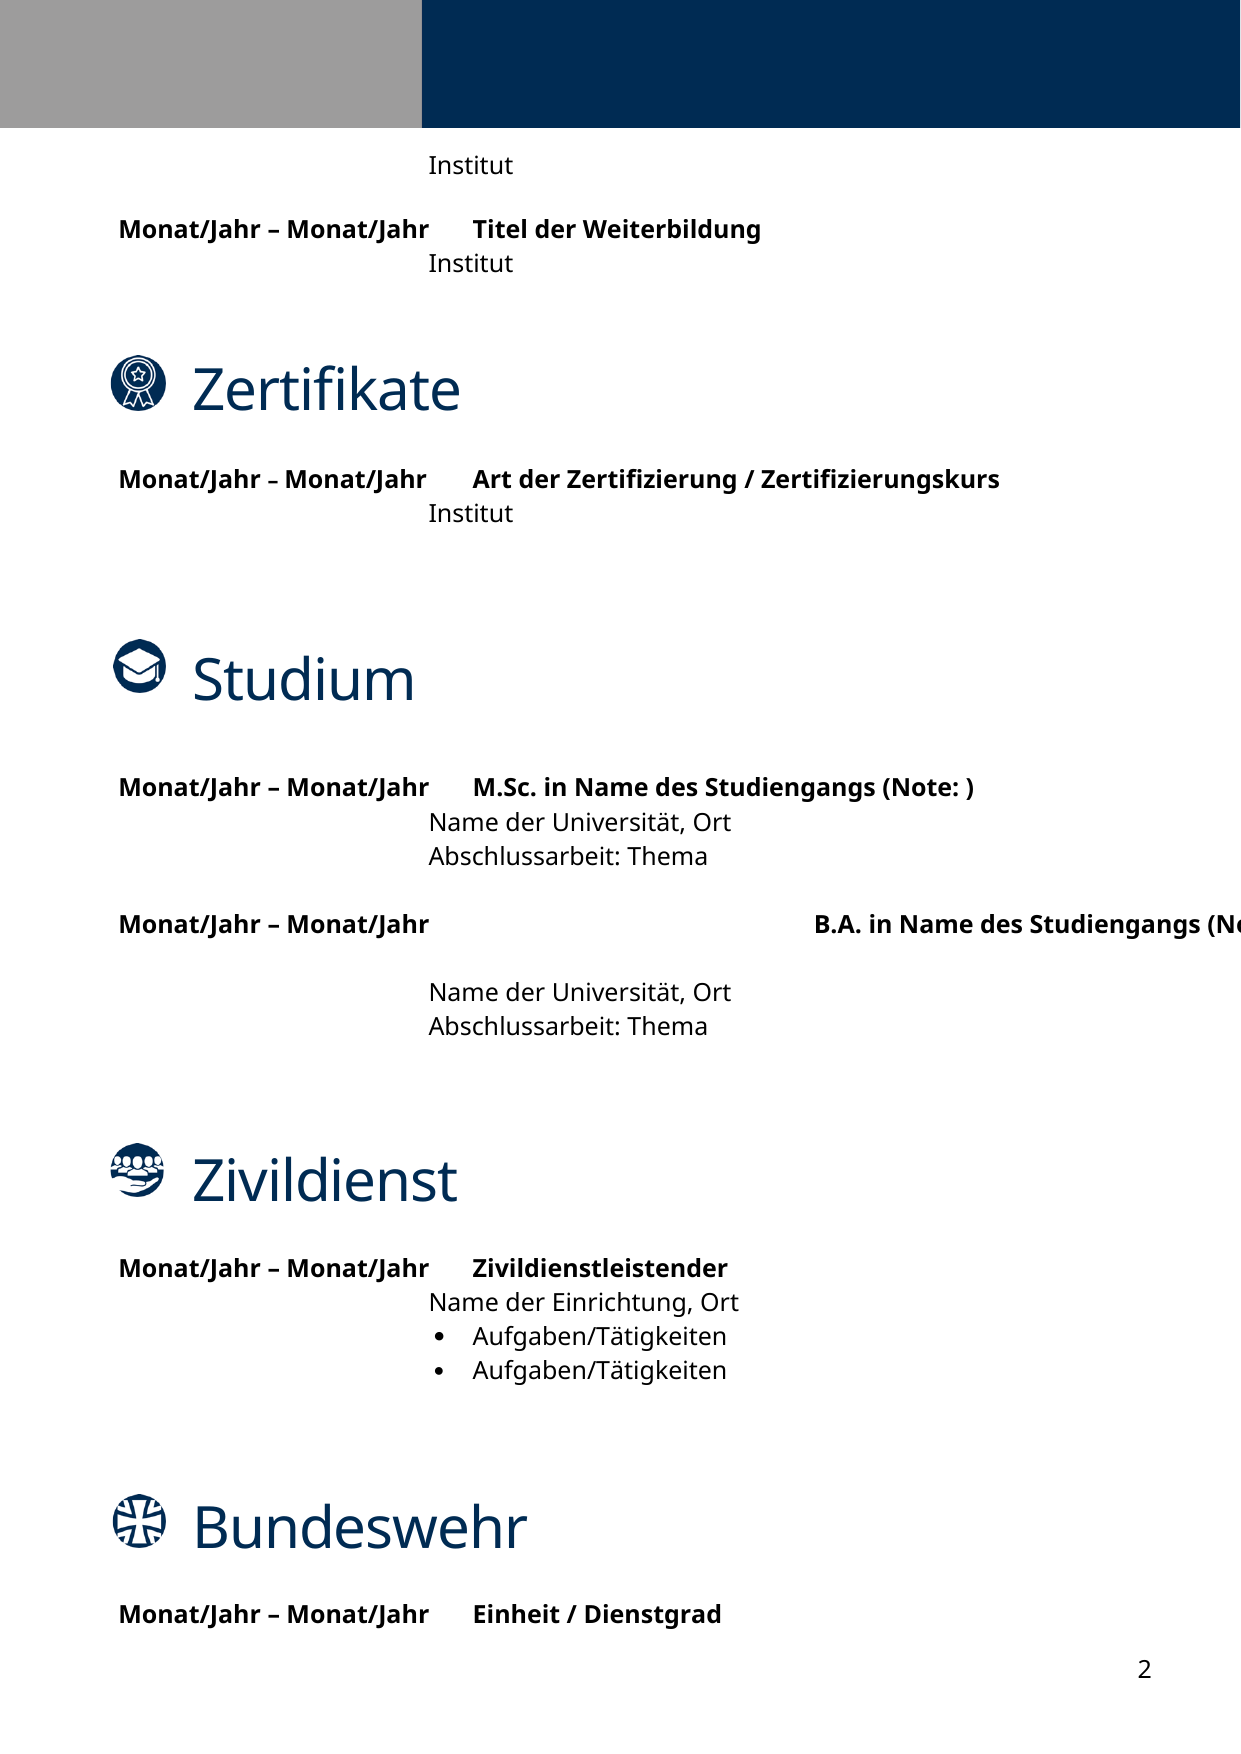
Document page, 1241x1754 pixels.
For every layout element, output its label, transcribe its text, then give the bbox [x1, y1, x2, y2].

text Name der Einrichtung, Ort [118, 1284, 1152, 1318]
list Institut [118, 246, 914, 280]
text Monat/Jahr – Monat/Jahr Art der Zertifizierung / Zertifizierungskurs [118, 462, 1152, 496]
picture [113, 639, 166, 693]
picture [110, 355, 166, 411]
text Abschlussarbeit: Thema [118, 838, 1152, 872]
picture [110, 1143, 164, 1197]
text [118, 212, 1152, 246]
list Aufgaben/Tätigkeiten [435, 1352, 1152, 1386]
text Monat/Jahr – Monat/Jahr B.A. in Name des Studiengangs (Note: ) [118, 906, 1152, 974]
title Zertifikate [118, 348, 1152, 427]
text Monat/Jahr – Monat/Jahr Einheit / Dienstgrad [118, 1597, 1152, 1631]
picture [112, 1494, 166, 1548]
title Zivildienst [118, 1139, 1152, 1219]
list Institut [118, 148, 914, 182]
title Studium [118, 638, 1152, 717]
title Bundeswehr [118, 1486, 1152, 1565]
list Name der Universität, Ort [118, 974, 1152, 1008]
text Monat/Jahr – Monat/Jahr M.Sc. in Name des Studiengangs (Note: ) [118, 770, 1152, 804]
text Name der Universität, Ort [118, 804, 1152, 838]
text Monat/Jahr – Monat/Jahr Zivildienstleistender [118, 1250, 1152, 1284]
list Abschlussarbeit: Thema [118, 1008, 1152, 1043]
picture [0, 0, 1241, 128]
list Aufgaben/Tätigkeiten [435, 1318, 1152, 1352]
list Institut [118, 496, 914, 530]
